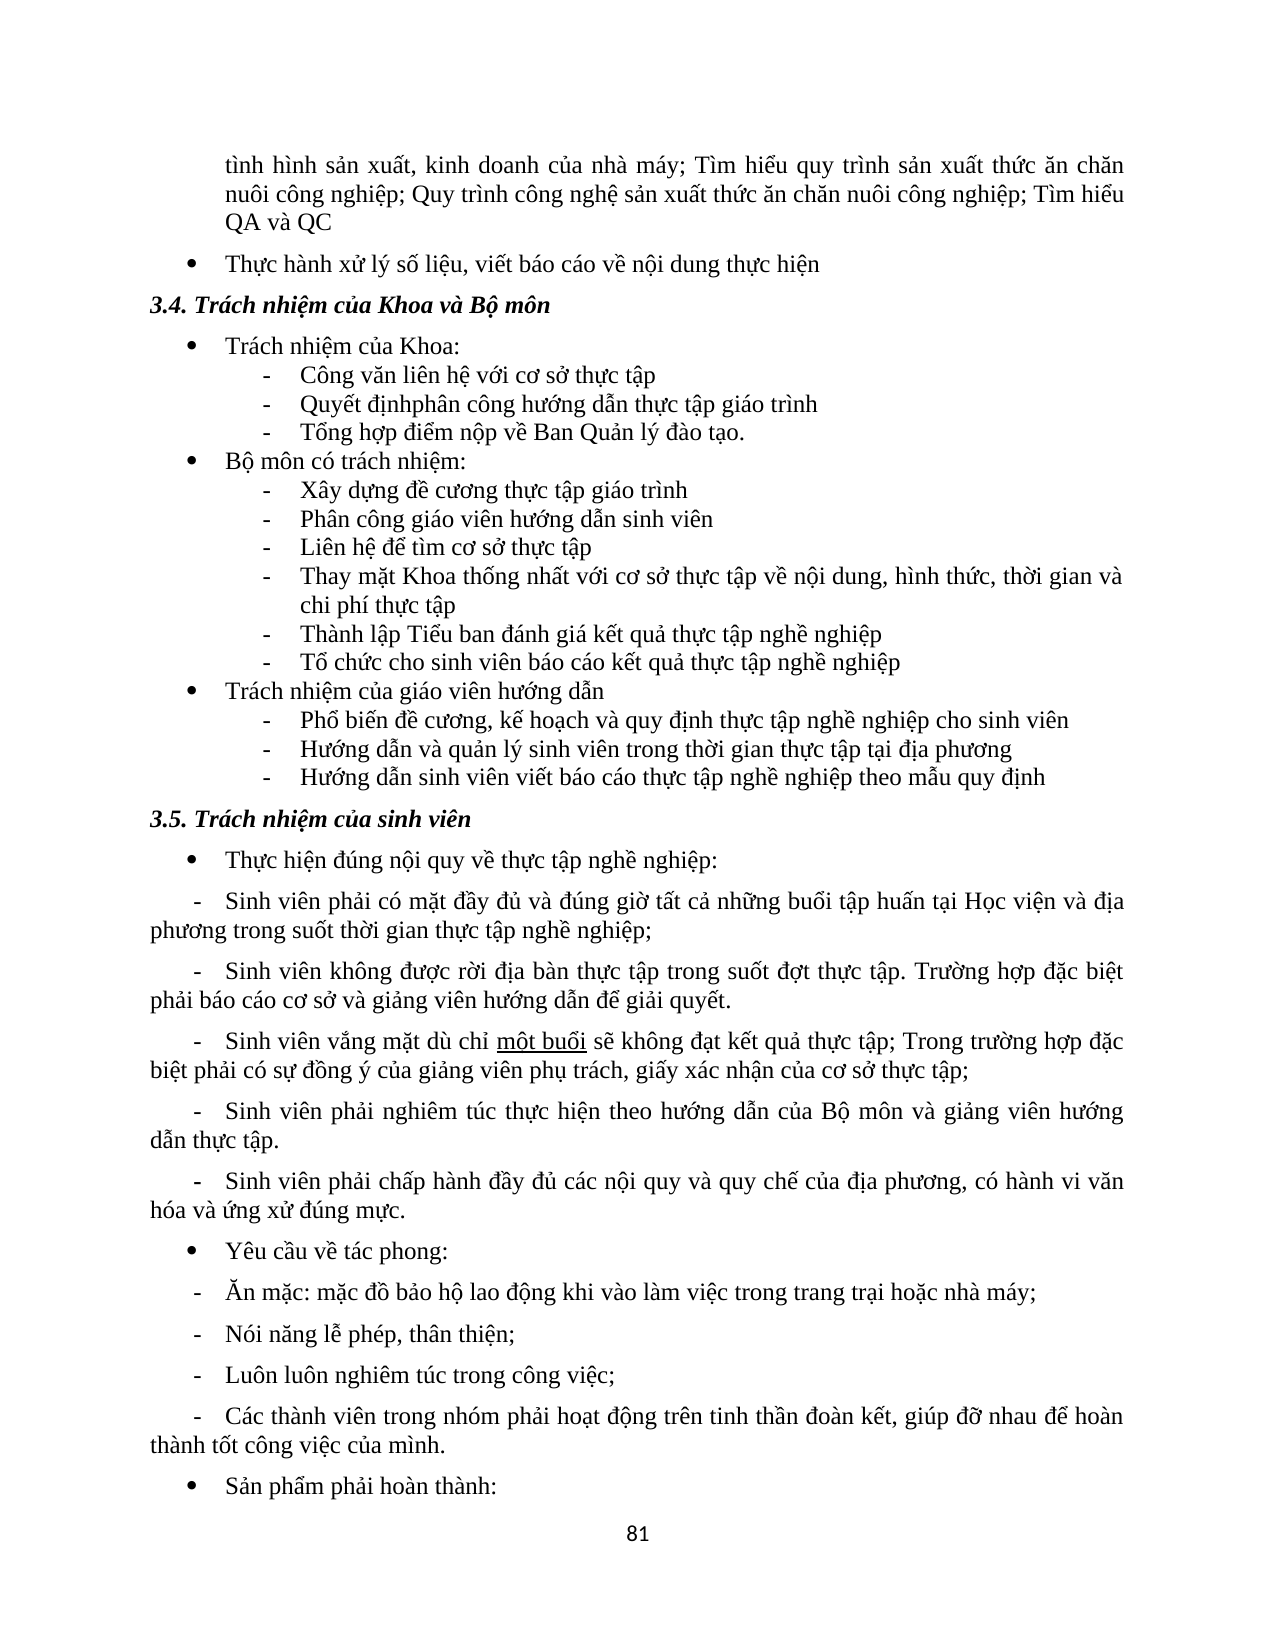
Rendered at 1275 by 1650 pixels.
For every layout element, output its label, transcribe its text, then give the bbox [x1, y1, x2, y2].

list Sinh viên vắng mặt dù chỉ một buổi sẽ không đạt kết quả thực tập; Trong trường hợp đặc biệt phải có sự đồng ý của giảng viên phụ trách, giấy xác nhận của cơ sở thực tập; [150, 1026, 1125, 1084]
list Thành lập Tiểu ban đánh giá kết quả thực tập nghề nghiệp [262, 619, 1125, 647]
list Trách nhiệm của Khoa: [187, 331, 1125, 360]
list Thực hiện đúng nội quy về thực tập nghề nghiệp: [187, 845, 1125, 874]
list Thay mặt Khoa thống nhất với cơ sở thực tập về nội dung, hình thức, thời gian và chi phí thực tập [262, 561, 1125, 619]
list Sinh viên phải chấp hành đầy đủ các nội quy và quy chế của địa phương, có hành vi văn hóa và ứng xử đúng mực. [150, 1166, 1125, 1224]
list Nói năng lễ phép, thân thiện; [150, 1319, 1125, 1347]
list Quyết địnhphân công hướng dẫn thực tập giáo trình [262, 389, 1125, 417]
list Trách nhiệm của giáo viên hướng dẫn [187, 676, 1125, 705]
list Sinh viên không được rời địa bàn thực tập trong suốt đợt thực tập. Trường hợp đặc biệt phải báo cáo cơ sở và giảng viên hướng dẫn để giải quyết. [150, 956, 1125, 1014]
list Tổng hợp điểm nộp về Ban Quản lý đào tạo. [262, 417, 1125, 446]
list Bộ môn có trách nhiệm: [187, 446, 1125, 475]
list Phân công giáo viên hướng dẫn sinh viên [262, 504, 1125, 532]
list Phổ biến đề cương, kế hoạch và quy định thực tập nghề nghiệp cho sinh viên [262, 705, 1125, 734]
text 3.5. Trách nhiệm của sinh viên [150, 804, 1125, 832]
list Sinh viên phải có mặt đầy đủ và đúng giờ tất cả những buổi tập huấn tại Học viện và địa phương trong suốt thời gian thực tập nghề nghiệp; [150, 886, 1125, 944]
list Yêu cầu về tác phong: [187, 1236, 1125, 1265]
list Hướng dẫn sinh viên viết báo cáo thực tập nghề nghiệp theo mẫu quy định [262, 762, 1125, 791]
list Tổ chức cho sinh viên báo cáo kết quả thực tập nghề nghiệp [262, 647, 1125, 676]
text 3.4. Trách nhiệm của Khoa và Bộ môn [150, 290, 1125, 319]
list Công văn liên hệ với cơ sở thực tập [262, 360, 1125, 389]
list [187, 150, 1125, 236]
list Ăn mặc: mặc đồ bảo hộ lao động khi vào làm việc trong trang trại hoặc nhà máy; [150, 1277, 1125, 1306]
list Sinh viên phải nghiêm túc thực hiện theo hướng dẫn của Bộ môn và giảng viên hướng dẫn thực tập. [150, 1096, 1125, 1154]
list Luôn luôn nghiêm túc trong công việc; [150, 1360, 1125, 1389]
list Hướng dẫn và quản lý sinh viên trong thời gian thực tập tại địa phương [262, 734, 1125, 762]
list Sản phẩm phải hoàn thành: [187, 1471, 1125, 1500]
list Thực hành xử lý số liệu, viết báo cáo về nội dung thực hiện [187, 249, 1125, 277]
list Các thành viên trong nhóm phải hoạt động trên tinh thần đoàn kết, giúp đỡ nhau để hoàn thành tốt công việc của mình. [150, 1401, 1125, 1459]
list Liên hệ để tìm cơ sở thực tập [262, 532, 1125, 561]
list Xây dựng đề cương thực tập giáo trình [262, 475, 1125, 504]
